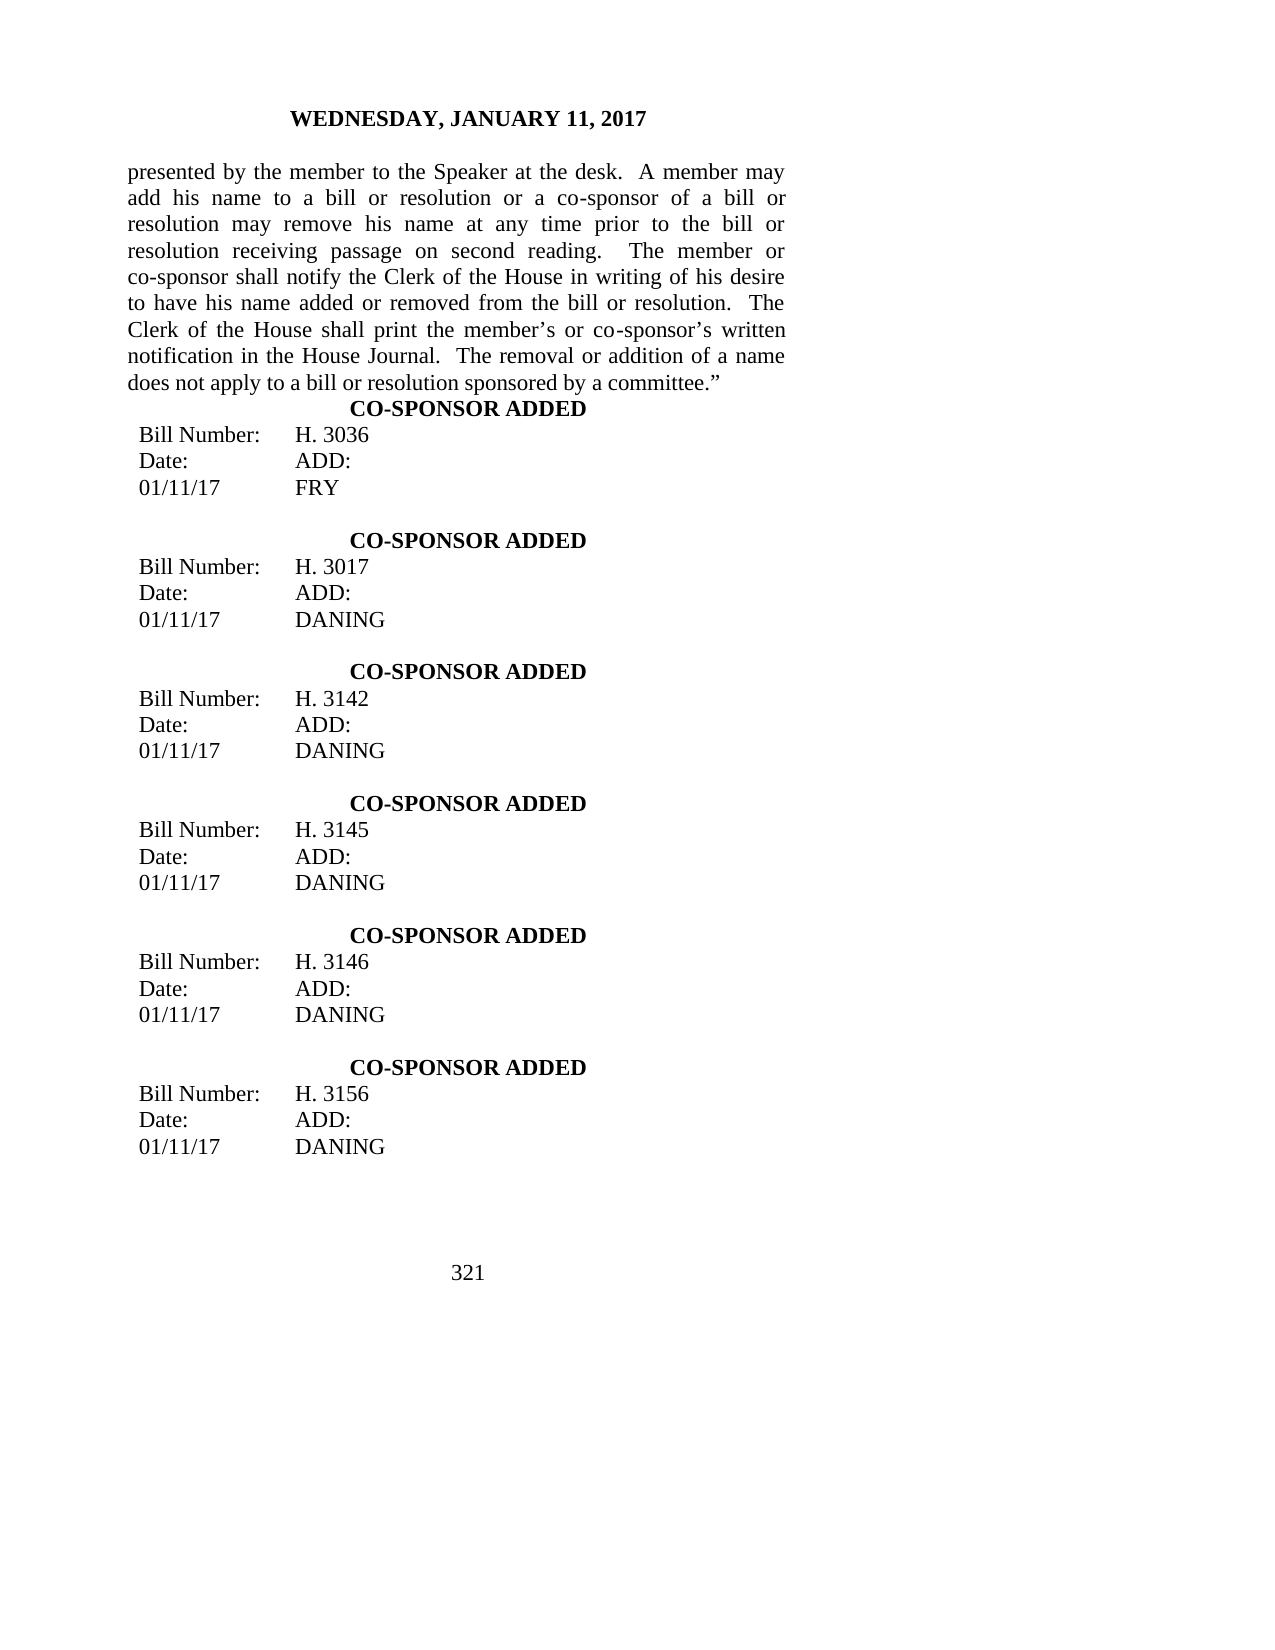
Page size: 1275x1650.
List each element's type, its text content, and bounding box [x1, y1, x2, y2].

table_header Bill Number: [128, 948, 284, 975]
text CO-SPONSOR ADDED [127, 527, 786, 553]
text CO-SPONSOR ADDED [127, 922, 786, 948]
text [127, 158, 786, 395]
table_header H. 3146 [284, 948, 406, 975]
table_cell 01/11/17 [128, 1001, 284, 1027]
table_cell ADD: [284, 975, 406, 1001]
table_cell DANING [284, 738, 406, 764]
table_header H. 3142 [284, 685, 406, 711]
table_cell DANING [284, 1133, 406, 1159]
table_cell ADD: [284, 579, 406, 606]
table_header Bill Number: [128, 817, 284, 843]
table_cell ADD: [284, 843, 406, 869]
table_cell 01/11/17 [128, 606, 284, 632]
table_header H. 3145 [284, 817, 406, 843]
table_cell ADD: [284, 448, 391, 474]
table_header Bill Number: [128, 421, 284, 448]
table_cell DANING [284, 1001, 406, 1027]
table_cell ADD: [284, 711, 406, 737]
table_header Bill Number: [128, 1080, 284, 1106]
table_cell Date: [128, 975, 284, 1001]
table_header H. 3036 [284, 421, 391, 448]
table_header Bill Number: [128, 553, 284, 579]
text CO-SPONSOR ADDED [127, 658, 786, 685]
table_cell Date: [128, 711, 284, 737]
table_cell ADD: [284, 1106, 406, 1133]
table_header H. 3156 [284, 1080, 406, 1106]
table_cell Date: [128, 448, 284, 474]
text CO-SPONSOR ADDED [127, 1054, 786, 1080]
table_cell Date: [128, 1106, 284, 1133]
table_cell FRY [284, 474, 391, 500]
table_cell DANING [284, 869, 406, 896]
table_cell 01/11/17 [128, 738, 284, 764]
table_header Bill Number: [128, 685, 284, 711]
table_cell 01/11/17 [128, 474, 284, 500]
table_cell Date: [128, 843, 284, 869]
table_cell 01/11/17 [128, 1133, 284, 1159]
text CO-SPONSOR ADDED [127, 395, 786, 421]
table_cell 01/11/17 [128, 869, 284, 896]
table_header H. 3017 [284, 553, 406, 579]
table_cell DANING [284, 606, 406, 632]
table_cell Date: [128, 579, 284, 606]
text CO-SPONSOR ADDED [127, 790, 786, 817]
